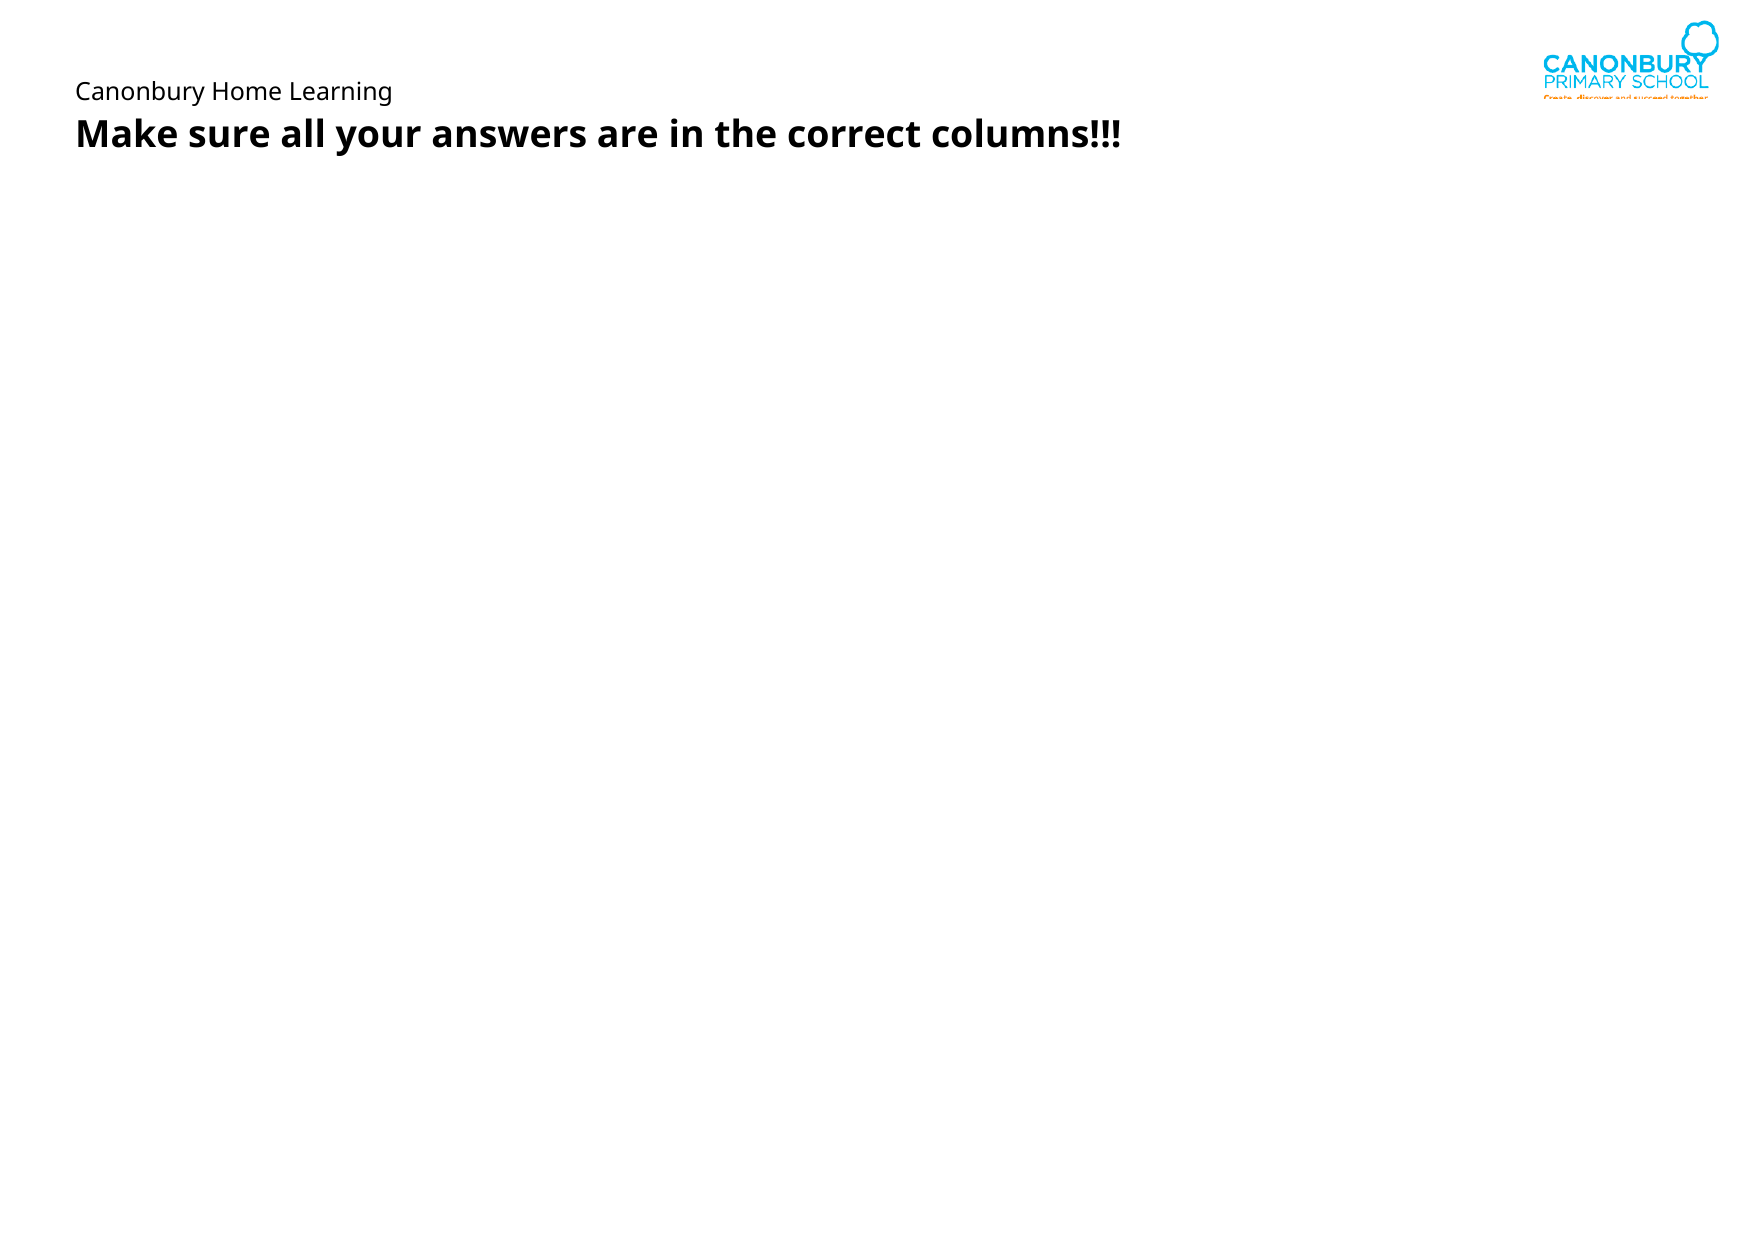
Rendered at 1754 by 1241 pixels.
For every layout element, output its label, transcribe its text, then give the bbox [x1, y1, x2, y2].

text Make sure all your answers are in the correct columns!!! [75, 108, 1679, 159]
picture [1708, 20, 1719, 34]
picture [1685, 25, 1716, 53]
picture [1543, 20, 1719, 99]
